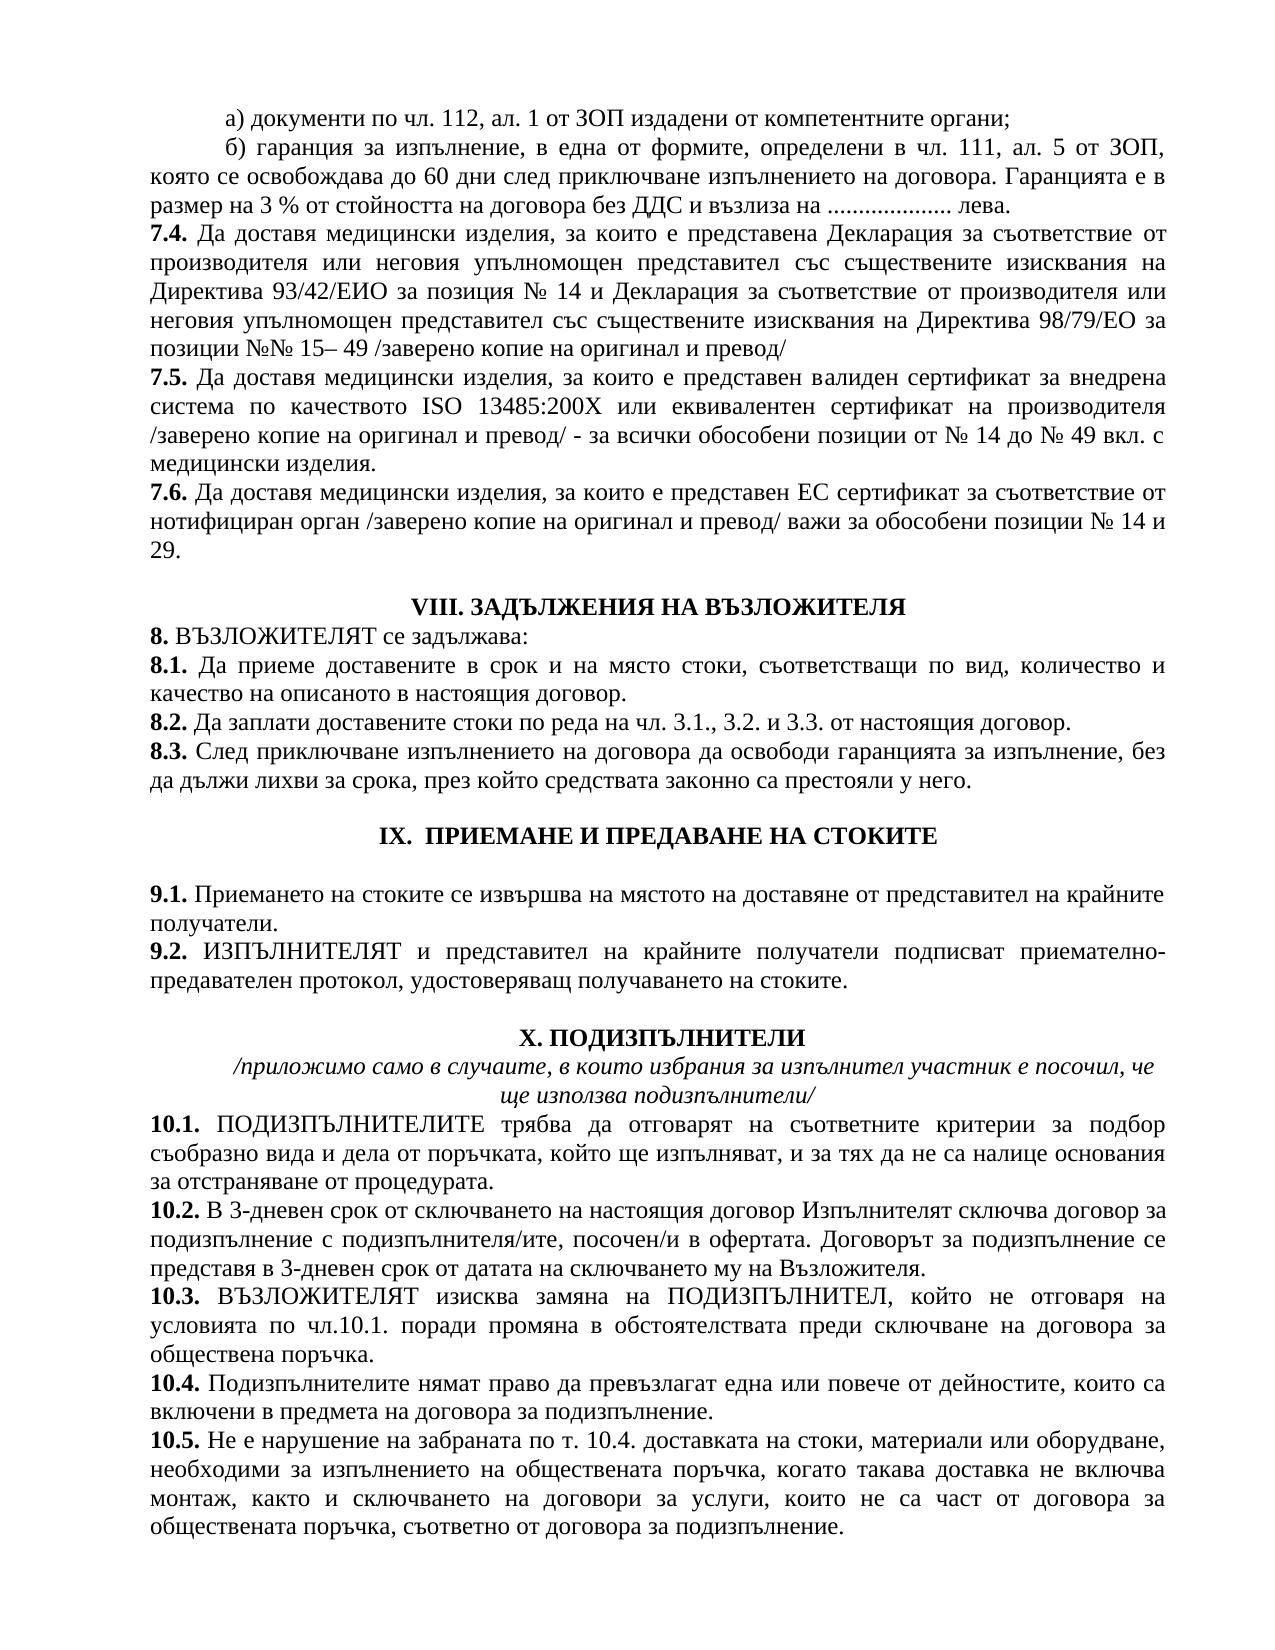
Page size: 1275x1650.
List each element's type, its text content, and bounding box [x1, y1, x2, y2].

text 10.4. Подизпълнителите нямат право да превъзлагат една или повече от дейностите, които са включени в предмета на договора за подизпълнение. [150, 1368, 1167, 1425]
text VIII. ЗАДЪЛЖЕНИЯ НА ВЪЗЛОЖИТЕЛЯ [150, 592, 1167, 621]
text /приложимо само в случаите, в които избрания за изпълнител участник е посочил, че ще използва подизпълнители/ [150, 1051, 1167, 1109]
text 10.1. ПОДИЗПЪЛНИТЕЛИТЕ трябва да отговарят на съответните критерии за подбор съобразно вида и дела от поръчката, който ще изпълняват, и за тях да не са налице основания за отстраняване от процедурата. [150, 1109, 1167, 1195]
text 8.1. Да приеме доставените в срок и на място стоки, съответстващи по вид, количество и качество на описаното в настоящия договор. [150, 650, 1167, 707]
text 10.3. ВЪЗЛОЖИТЕЛЯТ изисква замяна на ПОДИЗПЪЛНИТЕЛ, който не отговаря на условията по чл.10.1. поради промяна в обстоятелствата преди сключване на договора за обществена поръчка. [150, 1281, 1167, 1368]
text 7.6. Да доставя медицински изделия, за които е представен ЕС сертификат за съответствие от нотифициран орган /заверено копие на оригинал и превод/ важи за обособени позиции № 14 и 29. [150, 477, 1167, 563]
text 9.1. Приемането на стоките се извършва на мястото на доставяне от представител на крайните получатели. [150, 879, 1167, 936]
text IX. ПРИЕМАНЕ И ПРЕДАВАНЕ НА СТОКИТЕ [150, 821, 1167, 850]
text 7.4. Да доставя медицински изделия, за които е представена Декларация за съответствие от производителя или неговия упълномощен представител със съществените изисквания на Директива 93/42/ЕИО за позиция № 14 и Декларация за съответствие от производителя или неговия упълномощен представител със съществените изисквания на Директива 98/79/ЕО за позиции №№ 15– 49 /заверено копие на оригинал и превод/ [150, 218, 1167, 362]
text а) документи по чл. 112, ал. 1 от ЗОП издадени от компетентните органи; [150, 103, 1167, 132]
text 8. ВЪЗЛОЖИТЕЛЯТ се задължава: [150, 621, 1167, 650]
text 8.2. Да заплати доставените стоки по реда на чл. 3.1., 3.2. и 3.3. от настоящия договор. [150, 707, 1167, 736]
text 10.5. Не е нарушение на забраната по т. 10.4. доставката на стоки, материали или оборудване, необходими за изпълнението на обществената поръчка, когато такава доставка не включва монтаж, както и сключването на договори за услуги, които не са част от договора за обществената поръчка, съответно от договора за подизпълнение. [150, 1425, 1167, 1540]
text 8.3. След приключване изпълнението на договора да освободи гаранцията за изпълнение, без да дължи лихви за срока, през който средствата законно са престояли у него. [150, 736, 1167, 793]
text 10.2. В 3-дневен срок от сключването на настоящия договор Изпълнителят сключва договор за подизпълнение с подизпълнителя/ите, посочен/и в офертата. Договорът за подизпълнение се представя в 3-дневен срок от датата на сключването му на Възложителя. [150, 1195, 1167, 1281]
text б) гаранция за изпълнение, в една от формите, определени в чл. 111, ал. 5 от ЗОП, която се освобождава до 60 дни след приключване изпълнението на договора. Гаранцията е в размер на 3 % от стойността на договора без ДДС и възлиза на .................... лева. [150, 132, 1167, 218]
text 7.5. Да доставя медицински изделия, за които е представен валиден сертификат за внедрена система по качеството ISO 13485:200Х или еквивалентен сертификат на производителя /заверено копие на оригинал и превод/ - за всички обособени позиции от № 14 до № 49 вкл. с медицински изделия. [150, 362, 1167, 477]
text Х. ПОДИЗПЪЛНИТЕЛИ [445, 1023, 1167, 1051]
text 9.2. ИЗПЪЛНИТЕЛЯТ и представител на крайните получатели подписват приемателно-предавателен протокол, удостоверяващ получаването на стоките. [150, 936, 1167, 994]
